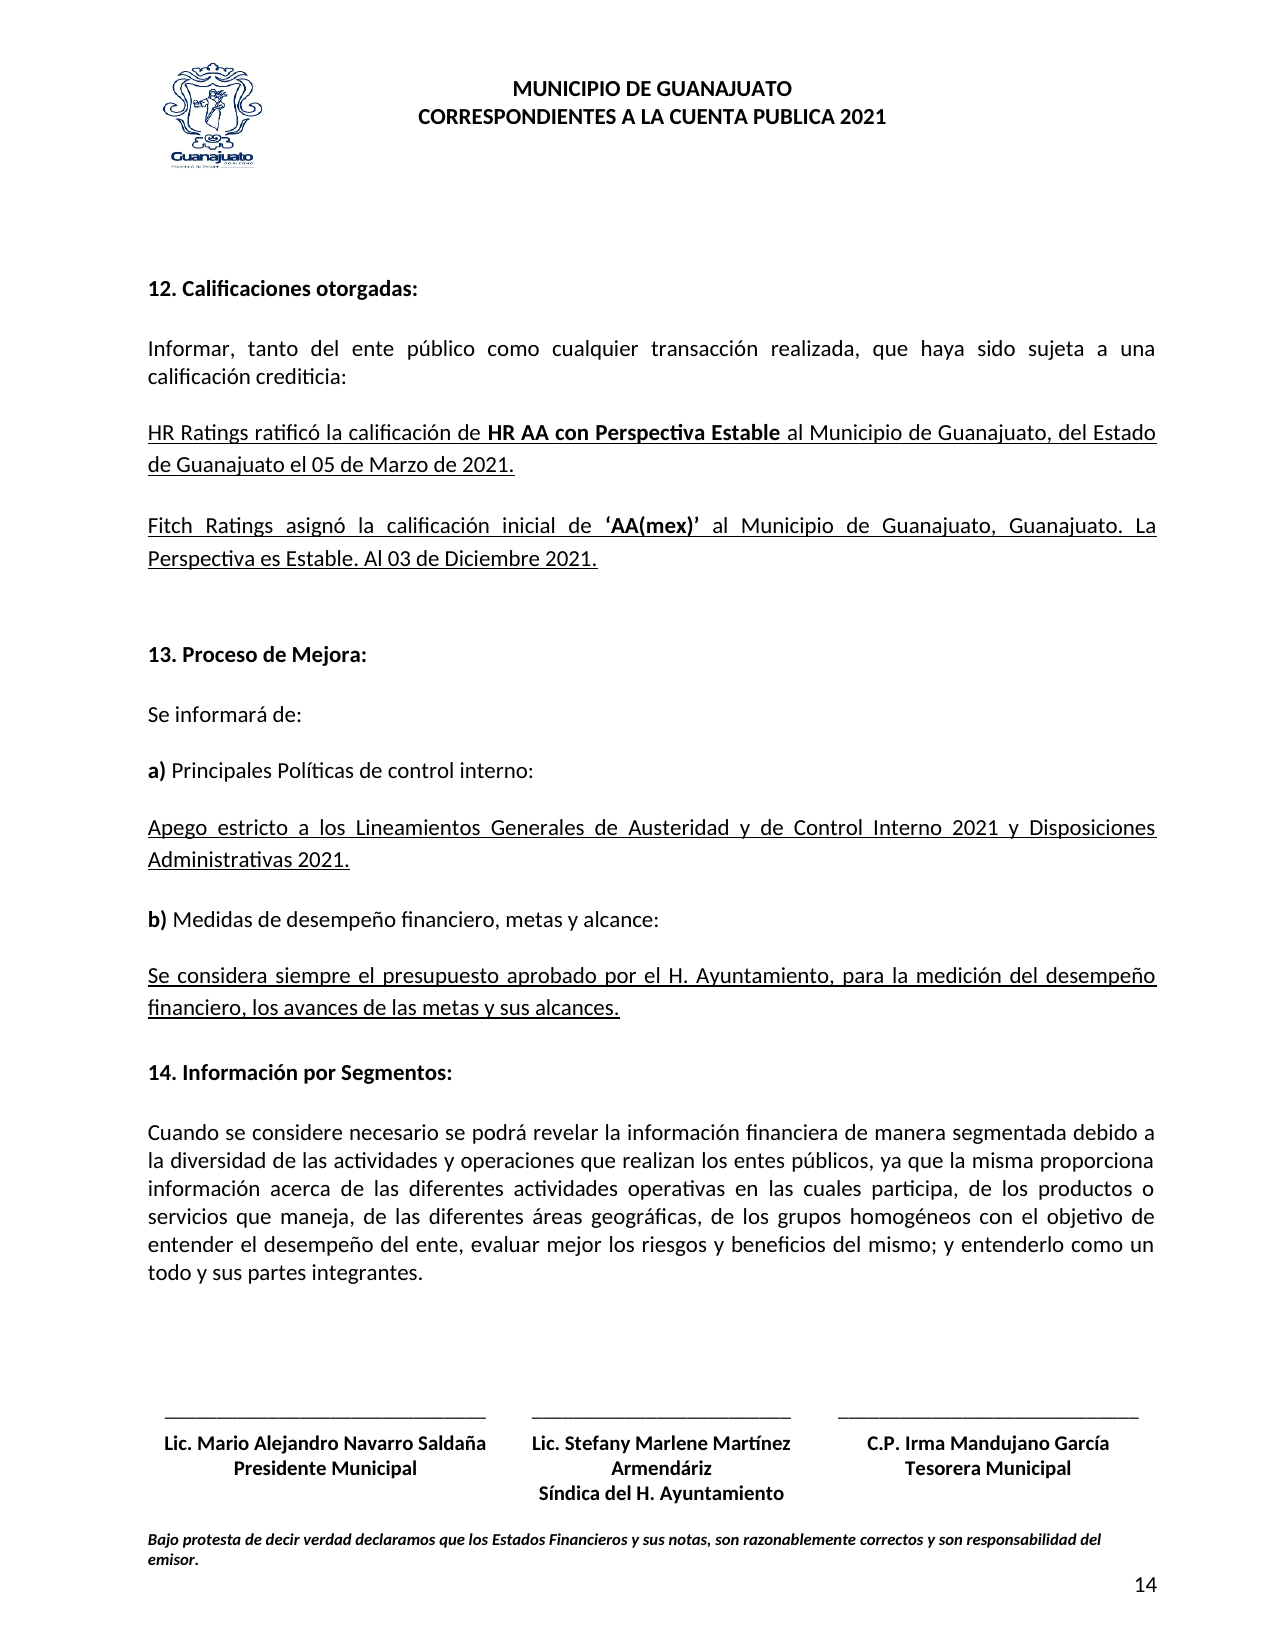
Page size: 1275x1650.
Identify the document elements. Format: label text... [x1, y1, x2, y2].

text Apego estricto a los Lineamientos Generales de Austeridad y de Control Interno 2021 y Disposiciones Administrativas 2021. [148, 813, 1157, 837]
text HR Ratings ratificó la calificación de HR AA con Perspectiva Estable al Municipio de Guanajuato, del Estado de Guanajuato el 05 de Marzo de 2021. [148, 418, 1157, 443]
subtitle 12. Calificaciones otorgadas: [148, 274, 1157, 302]
picture [147, 61, 277, 177]
text b) Medidas de desempeño financiero, metas y alcance: [148, 905, 1157, 933]
text Se informará de: [148, 701, 1157, 728]
text Se considera siempre el presupuesto aprobado por el H. Ayuntamiento, para la medición del desempeño financiero, los avances de las metas y sus alcances. [148, 987, 1157, 1021]
text a) Principales Políticas de control interno: [148, 757, 1157, 784]
text Apego estricto a los Lineamientos Generales de Austeridad y de Control Interno 2021 y Disposiciones Administrativas 2021. [148, 838, 1157, 873]
text Cuando se considere necesario se podrá revelar la información financiera de manera segmentada debido a la diversidad de las actividades y operaciones que realizan los entes públicos, ya que la misma proporciona información acerca de las diferentes actividades operativas en las cuales participa, de los productos o servicios que maneja, de las diferentes áreas geográficas, de los grupos homogéneos con el objetivo de entender el desempeño del ente, evaluar mejor los riesgos y beneficios del mismo; y entenderlo como un todo y sus partes integrantes. [148, 1118, 1157, 1286]
text Informar, tanto del ente público como cualquier transacción realizada, que haya sido sujeta a una calificación crediticia: [148, 334, 1157, 390]
subtitle 14. Información por Segmentos: [148, 1058, 1157, 1086]
text Fitch Ratings asignó la calificación inicial de ‘AA(mex)’ al Municipio de Guanajuato, Guanajuato. La Perspectiva es Estable. Al 03 de Diciembre 2021. [148, 537, 1157, 572]
text Se considera siempre el presupuesto aprobado por el H. Ayuntamiento, para la medición del desempeño financiero, los avances de las metas y sus alcances. [148, 961, 1157, 985]
text HR Ratings ratificó la calificación de HR AA con Perspectiva Estable al Municipio de Guanajuato, del Estado de Guanajuato el 05 de Marzo de 2021. [148, 444, 1157, 479]
text Fitch Ratings asignó la calificación inicial de ‘AA(mex)’ al Municipio de Guanajuato, Guanajuato. La Perspectiva es Estable. Al 03 de Diciembre 2021. [148, 512, 1157, 536]
subtitle 13. Proceso de Mejora: [148, 640, 1157, 668]
